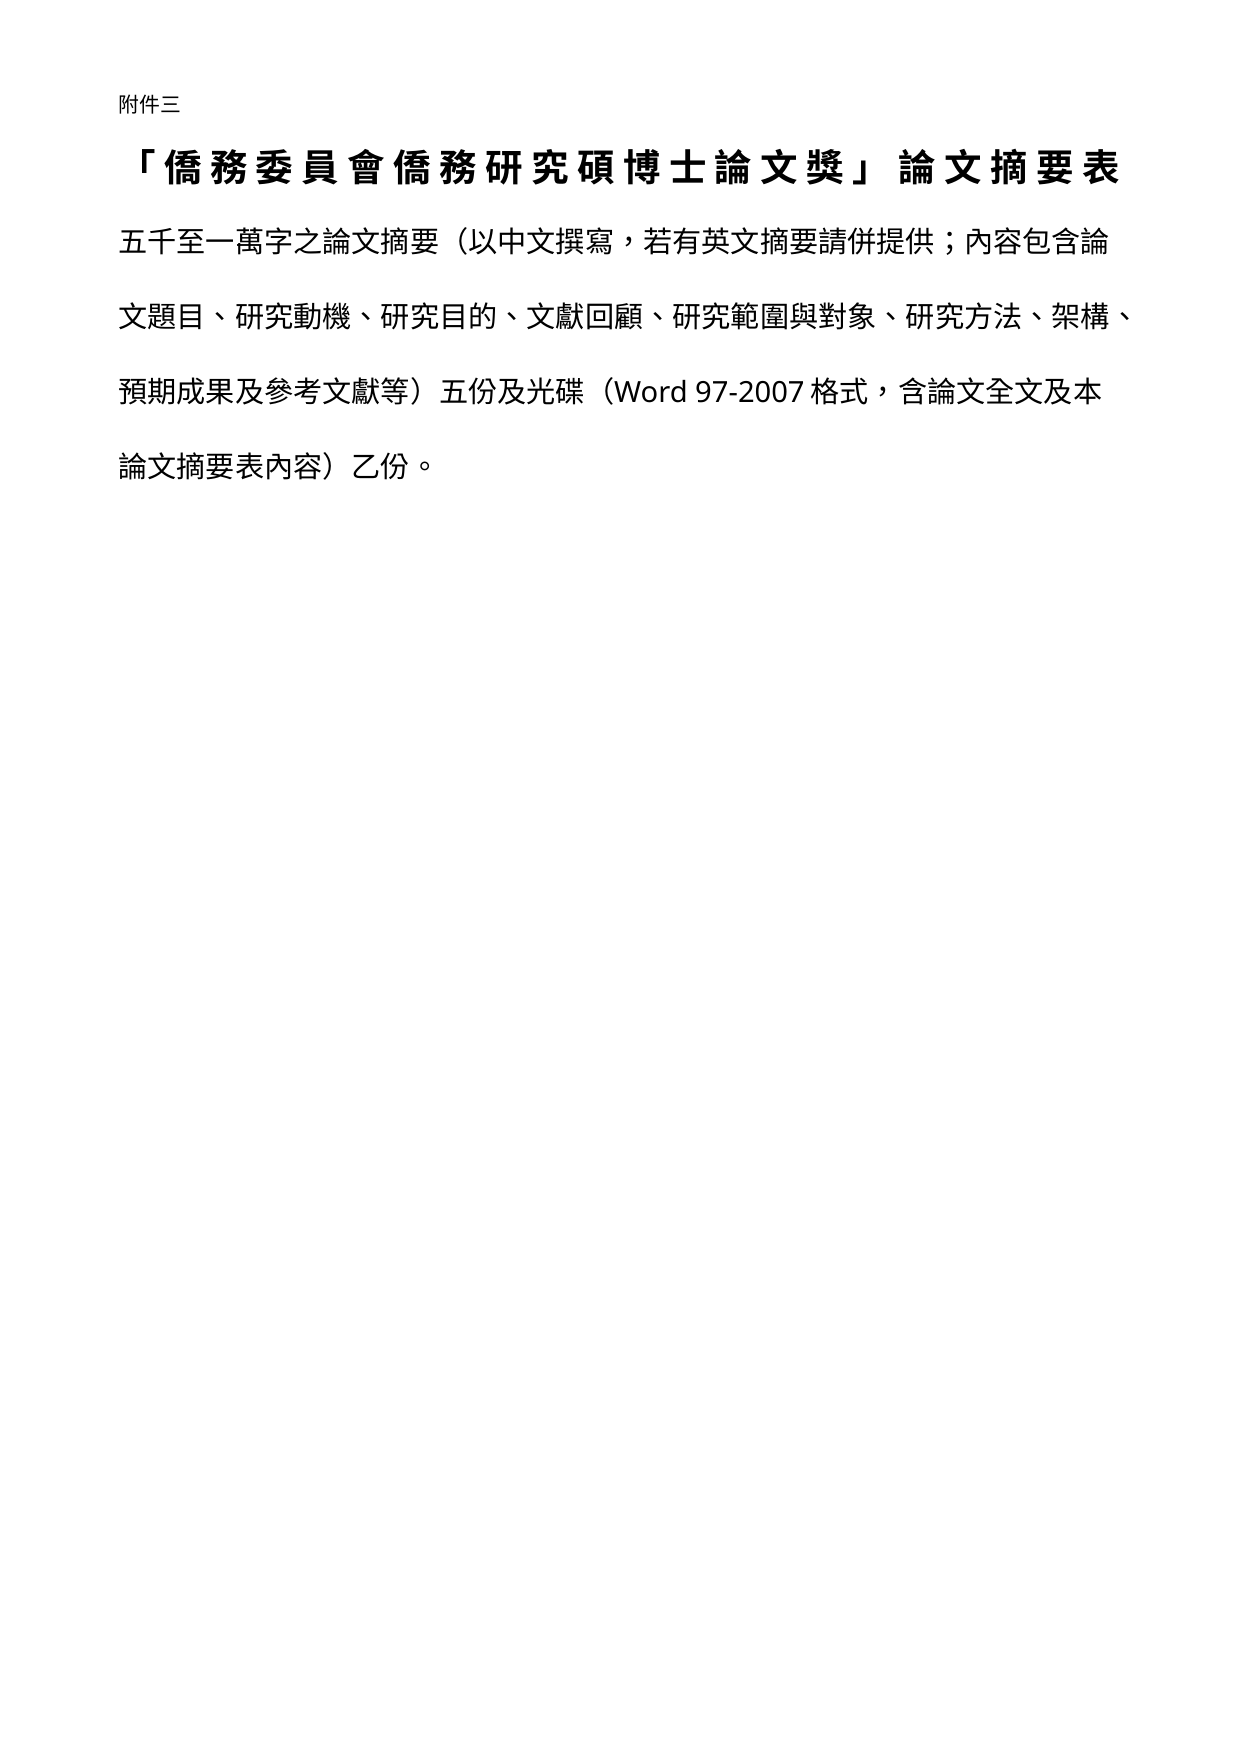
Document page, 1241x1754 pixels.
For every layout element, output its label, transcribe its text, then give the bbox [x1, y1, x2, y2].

text 五千至一萬字之論文摘要（以中文撰寫，若有英文摘要請併提供；內容包含論文題目、研究動機、研究目的、文獻回顧、研究範圍與對象、研究方法、架構、預期成果及參考文獻等）五份及光碟（Word 97-2007格式，含論文全文及本論文摘要表內容）乙份。 [118, 202, 1122, 502]
text 「僑務委員會僑務研究碩博士論文獎」論文摘要表 [118, 127, 1122, 202]
